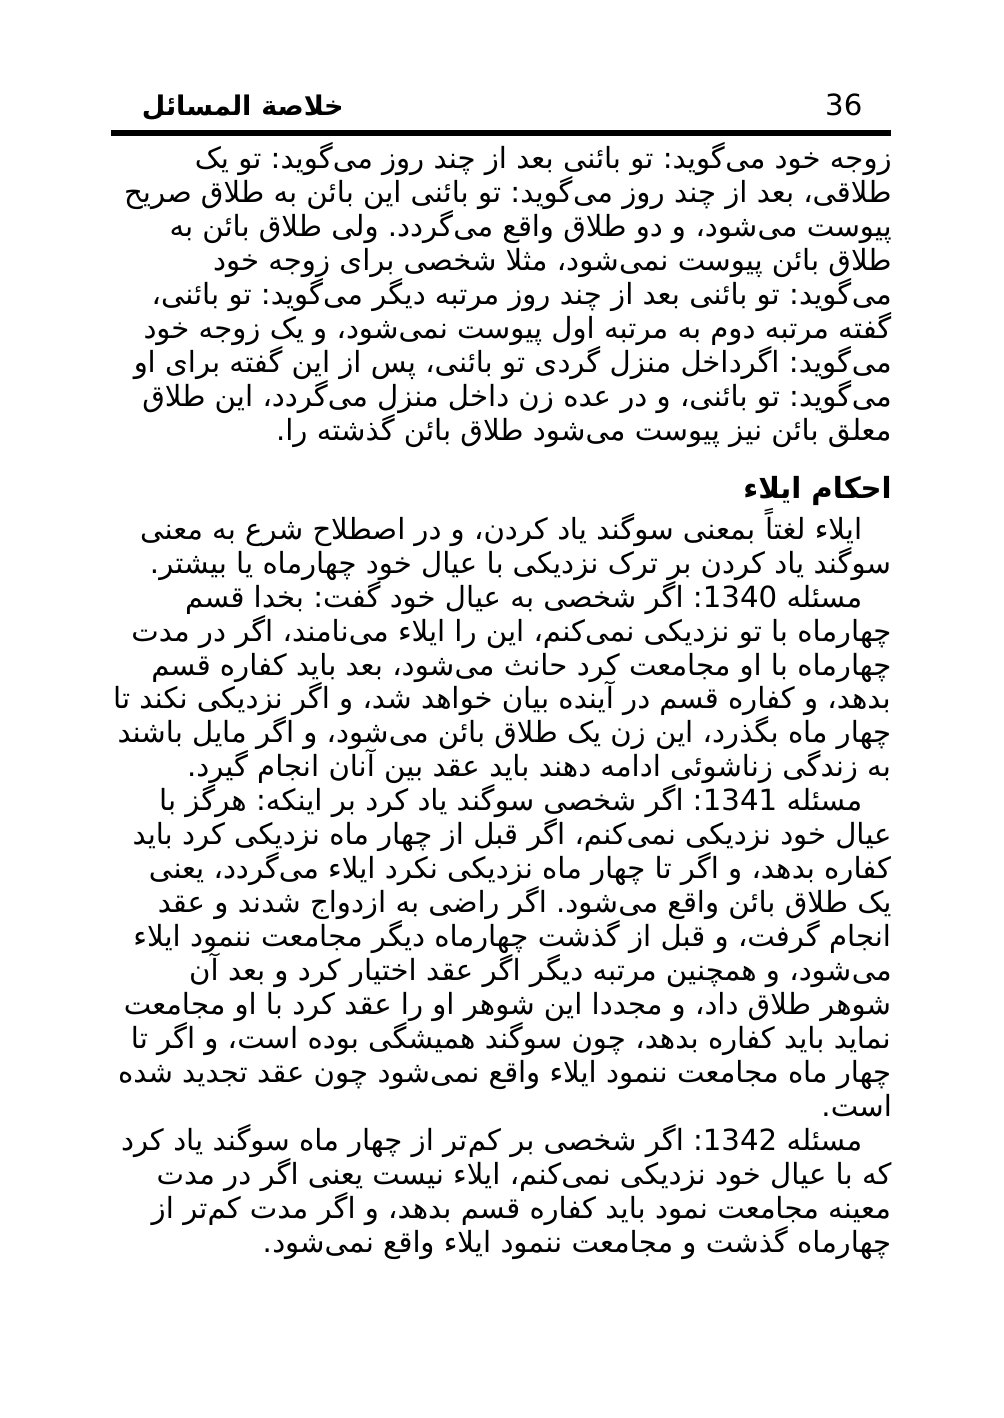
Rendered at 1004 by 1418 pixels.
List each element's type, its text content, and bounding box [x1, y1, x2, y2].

text ایلاء لغتاً بمعنی سوگند یاد کردن، و در اصطلاح شرع به معنی سوگند یاد کردن بر ترک نزدیکی با عیال خود چهارماه یا بیشتر. [112, 512, 892, 580]
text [112, 141, 892, 447]
text مسئله 1340: اگر شخصی به عیال خود گفت: بخدا قسم چهارماه با تو نزدیکی نمی‌کنم، این را ایلاء می‌نامند، اگر در مدت چهارماه با او مجامعت کرد حانث می‌شود، بعد باید کفاره قسم بدهد، و کفاره قسم در آینده بیان خواهد شد، و اگر نزدیکی نکند تا چهار ماه بگذرد، این زن یک طلاق بائن می‌شود، و اگر مایل باشند به زندگی زناشوئی ادامه دهند باید عقد بین آنان انجام گیرد. [112, 580, 892, 784]
text مسئله 1341: اگر شخصی سوگند یاد کرد بر اینکه: هرگز با عیال خود نزدیکی نمی‌کنم، اگر قبل از چهار ماه نزدیکی کرد باید کفاره بدهد، و اگر تا چهار ماه نزدیکی نکرد ایلاء می‌گردد، یعنی یک طلاق بائن واقع می‌شود. اگر راضی به ازدواج شدند و عقد انجام گرفت، و قبل از گذشت چهارماه دیگر مجامعت ننمود ایلاء می‌شود، و همچنین مرتبه دیگر اگر عقد اختیار کرد و بعد آن شوهر طلاق داد، و مجددا این شوهر او را عقد کرد با او مجامعت نماید باید کفاره بدهد، چون سوگند همیشگی بوده است، و اگر تا چهار ماه مجامعت ننمود ایلاء واقع نمی‌شود چون عقد تجدید شده است. [112, 784, 892, 1123]
text مسئله 1342: اگر شخصی بر کم‌تر از چهار ماه سوگند یاد کرد که با عیال خود نزدیکی نمی‌کنم، ایلاء نیست یعنی اگر در مدت معینه مجامعت نمود باید کفاره قسم بدهد، و اگر مدت کم‌تر از چهارماه گذشت و مجامعت ننمود ایلاء واقع نمی‌شود. [112, 1123, 892, 1259]
text احکام ایلاء [112, 472, 892, 506]
